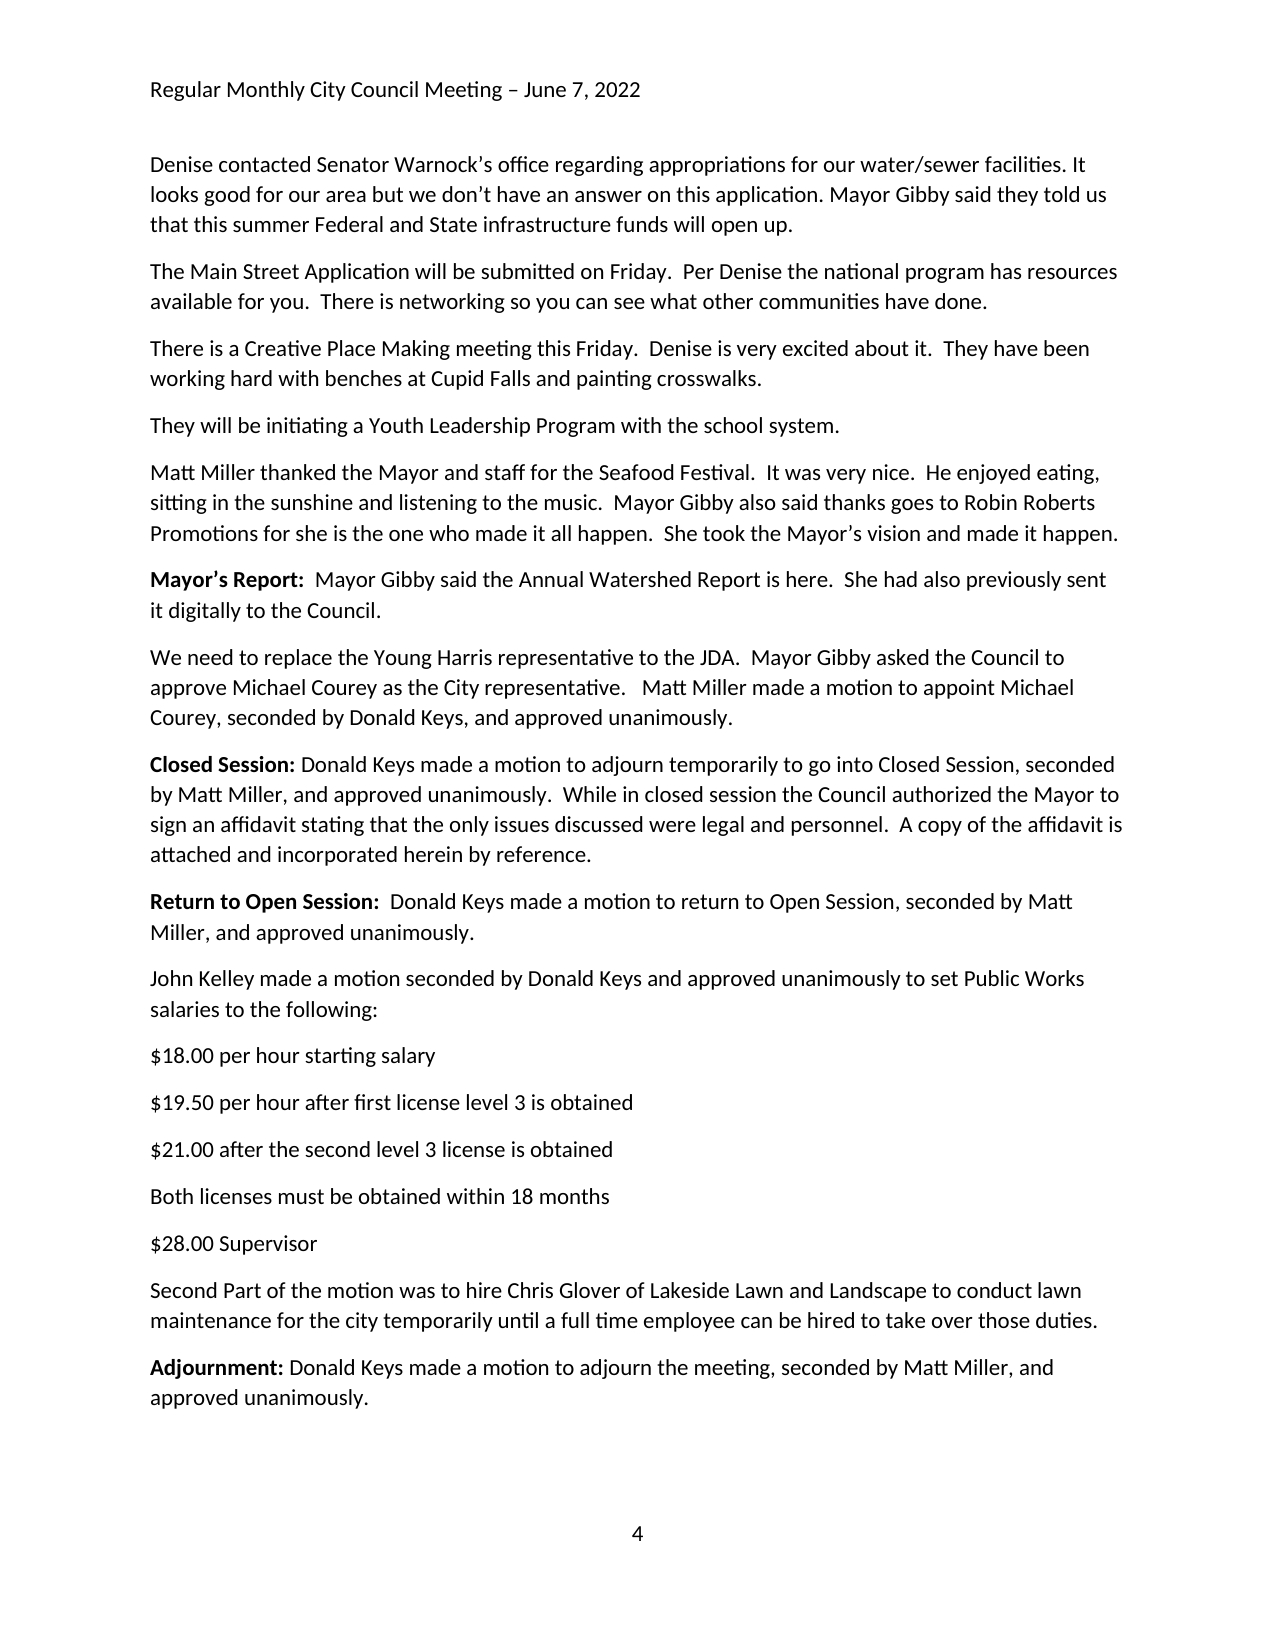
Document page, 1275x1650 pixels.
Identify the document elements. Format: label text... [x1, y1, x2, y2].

text John Kelley made a motion seconded by Donald Keys and approved unanimously to set Public Works salaries to the following: [150, 964, 1125, 1023]
text There is a Creative Place Making meeting this Friday. Denise is very excited about it. They have been working hard with benches at Cupid Falls and painting crosswalks. [150, 334, 1125, 393]
text They will be initiating a Youth Leadership Program with the school system. [150, 411, 1125, 439]
text Both licenses must be obtained within 18 months [150, 1182, 1125, 1210]
text Matt Miller thanked the Mayor and staff for the Seafood Festival. It was very nice. He enjoyed eating, sitting in the sunshine and listening to the music. Mayor Gibby also said thanks goes to Robin Roberts Promotions for she is the one who made it all happen. She took the Mayor’s vision and made it happen. [150, 458, 1125, 547]
text Second Part of the motion was to hire Chris Glover of Lakeside Lawn and Landscape to conduct lawn maintenance for the city temporarily until a full time employee can be hired to take over those duties. [150, 1276, 1125, 1334]
text $21.00 after the second level 3 license is obtained [150, 1135, 1125, 1163]
text Closed Session: Donald Keys made a motion to adjourn temporarily to go into Closed Session, seconded by Matt Miller, and approved unanimously. While in closed session the Council authorized the Mayor to sign an affidavit stating that the only issues discussed were legal and personnel. A copy of the affidavit is attached and incorporated herein by reference. [150, 750, 1125, 869]
text Adjournment: Donald Keys made a motion to adjourn the meeting, seconded by Matt Miller, and approved unanimously. [150, 1353, 1125, 1411]
text Denise contacted Senator Warnock’s office regarding appropriations for our water/sewer facilities. It looks good for our area but we don’t have an answer on this application. Mayor Gibby said they told us that this summer Federal and State infrastructure funds will open up. [150, 150, 1125, 238]
text $18.00 per hour starting salary [150, 1042, 1125, 1070]
text $19.50 per hour after first license level 3 is obtained [150, 1088, 1125, 1117]
text We need to replace the Young Harris representative to the JDA. Mayor Gibby asked the Council to approve Michael Courey as the City representative. Matt Miller made a motion to appoint Michael Courey, seconded by Donald Keys, and approved unanimously. [150, 643, 1125, 731]
text Mayor’s Report: Mayor Gibby said the Annual Watershed Report is here. She had also previously sent it digitally to the Council. [150, 566, 1125, 624]
text The Main Street Application will be submitted on Friday. Per Denise the national program has resources available for you. There is networking so you can see what other communities have done. [150, 257, 1125, 316]
text $28.00 Supervisor [150, 1229, 1125, 1257]
text Return to Open Session: Donald Keys made a motion to return to Open Session, seconded by Matt Miller, and approved unanimously. [150, 887, 1125, 946]
